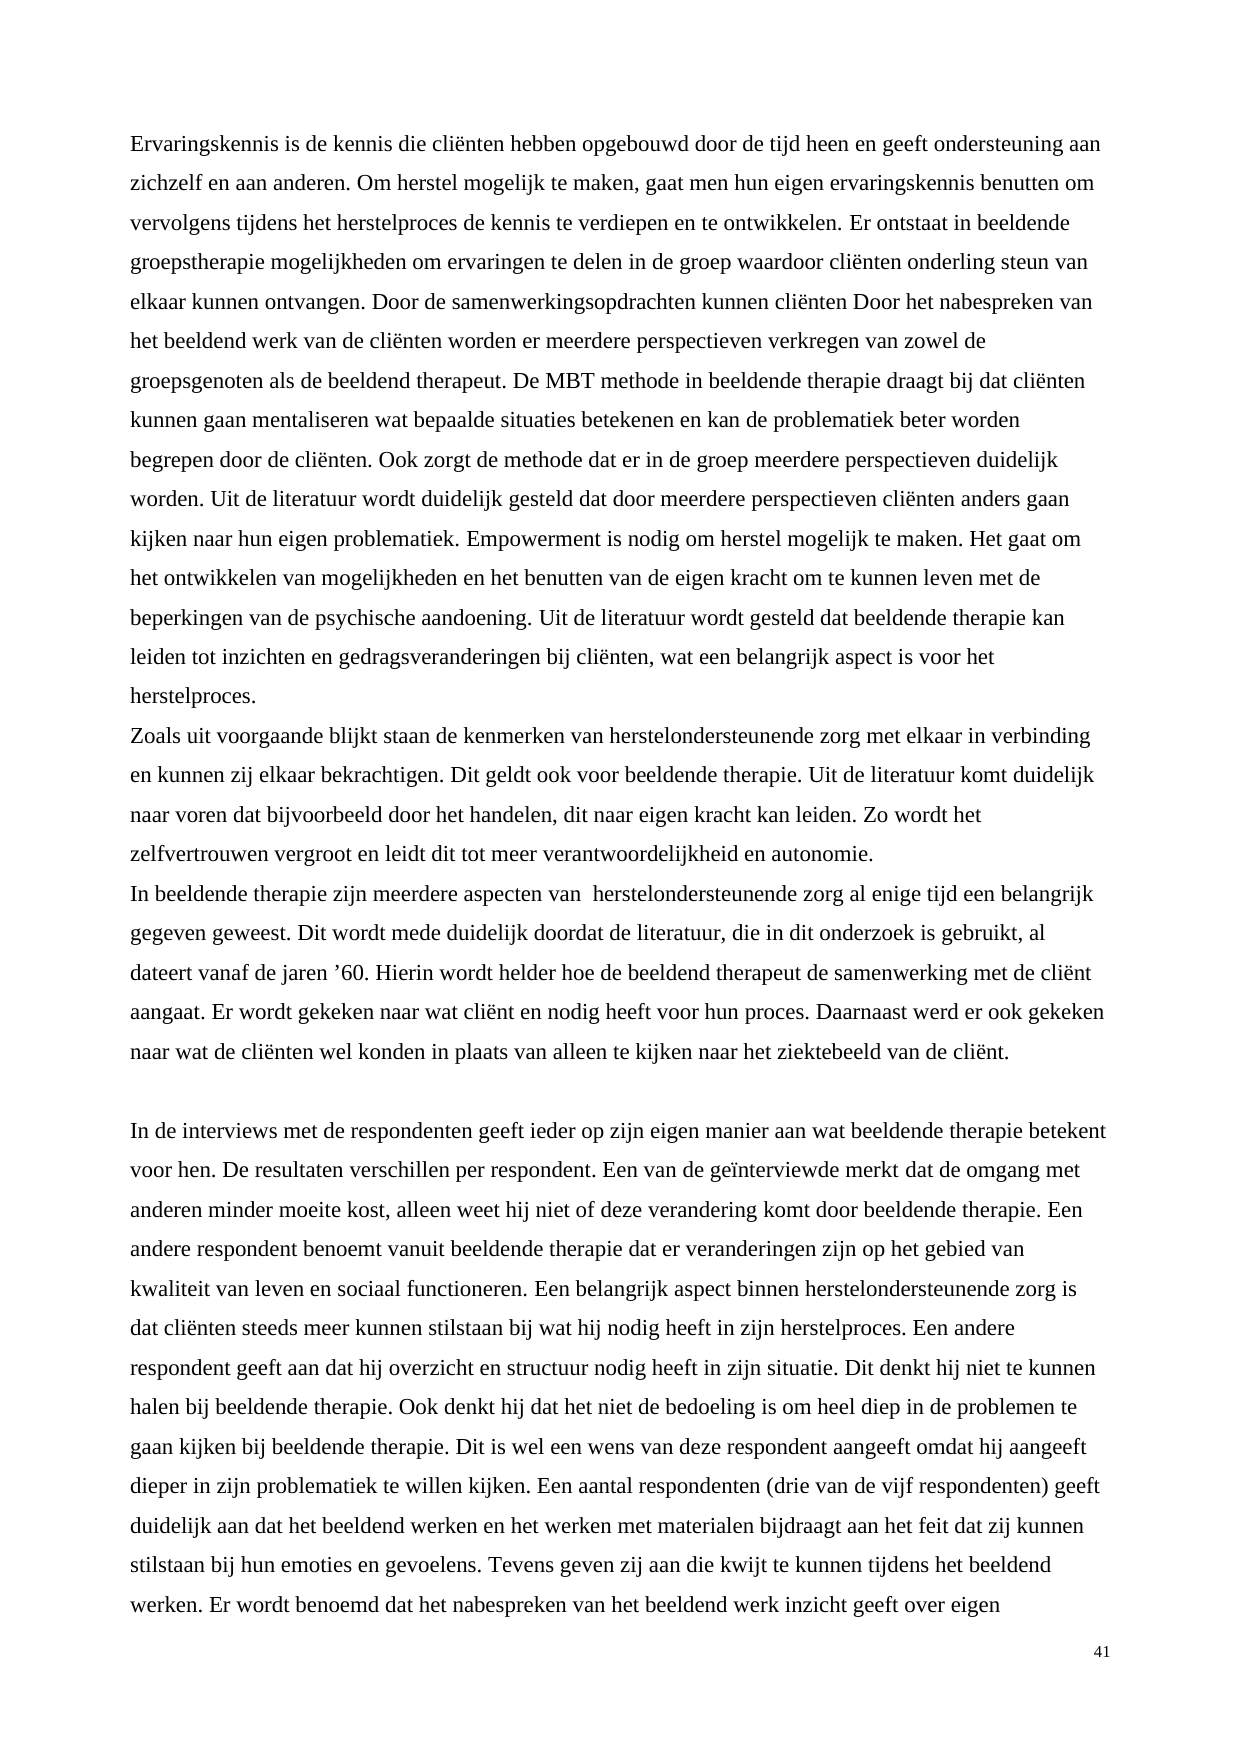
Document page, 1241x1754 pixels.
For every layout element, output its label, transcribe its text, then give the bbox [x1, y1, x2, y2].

text Zoals uit voorgaande blijkt staan de kenmerken van herstelondersteunende zorg met elkaar in verbinding en kunnen zij elkaar bekrachtigen. Dit geldt ook voor beeldende therapie. Uit de literatuur komt duidelijk naar voren dat bijvoorbeeld door het handelen, dit naar eigen kracht kan leiden. Zo wordt het zelfvertrouwen vergroot en leidt dit tot meer verantwoordelijkheid en autonomie. [130, 722, 1110, 867]
text In beeldende therapie zijn meerdere aspecten van herstelondersteunende zorg al enige tijd een belangrijk gegeven geweest. Dit wordt mede duidelijk doordat de literatuur, die in dit onderzoek is gebruikt, al dateert vanaf de jaren ’60. Hierin wordt helder hoe de beeldend therapeut de samenwerking met de cliënt aangaat. Er wordt gekeken naar wat cliënt en nodig heeft voor hun proces. Daarnaast werd er ook gekeken naar wat de cliënten wel konden in plaats van alleen te kijken naar het ziektebeeld van de cliënt. [130, 880, 1110, 1064]
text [130, 1117, 1110, 1617]
text Ervaringskennis is de kennis die cliënten hebben opgebouwd door de tijd heen en geeft ondersteuning aan zichzelf en aan anderen. Om herstel mogelijk te maken, gaat men hun eigen ervaringskennis benutten om vervolgens tijdens het herstelproces de kennis te verdiepen en te ontwikkelen. Er ontstaat in beeldende groepstherapie mogelijkheden om ervaringen te delen in de groep waardoor cliënten onderling steun van elkaar kunnen ontvangen. Door de samenwerkingsopdrachten kunnen cliënten Door het nabespreken van het beeldend werk van de cliënten worden er meerdere perspectieven verkregen van zowel de groepsgenoten als de beeldend therapeut. De MBT methode in beeldende therapie draagt bij dat cliënten kunnen gaan mentaliseren wat bepaalde situaties betekenen en kan de problematiek beter worden begrepen door de cliënten. Ook zorgt de methode dat er in de groep meerdere perspectieven duidelijk worden. Uit de literatuur wordt duidelijk gesteld dat door meerdere perspectieven cliënten anders gaan kijken naar hun eigen problematiek. Empowerment is nodig om herstel mogelijk te maken. Het gaat om het ontwikkelen van mogelijkheden en het benutten van de eigen kracht om te kunnen leven met de beperkingen van de psychische aandoening. Uit de literatuur wordt gesteld dat beeldende therapie kan leiden tot inzichten en gedragsveranderingen bij cliënten, wat een belangrijk aspect is voor het herstelproces. [130, 130, 1110, 709]
